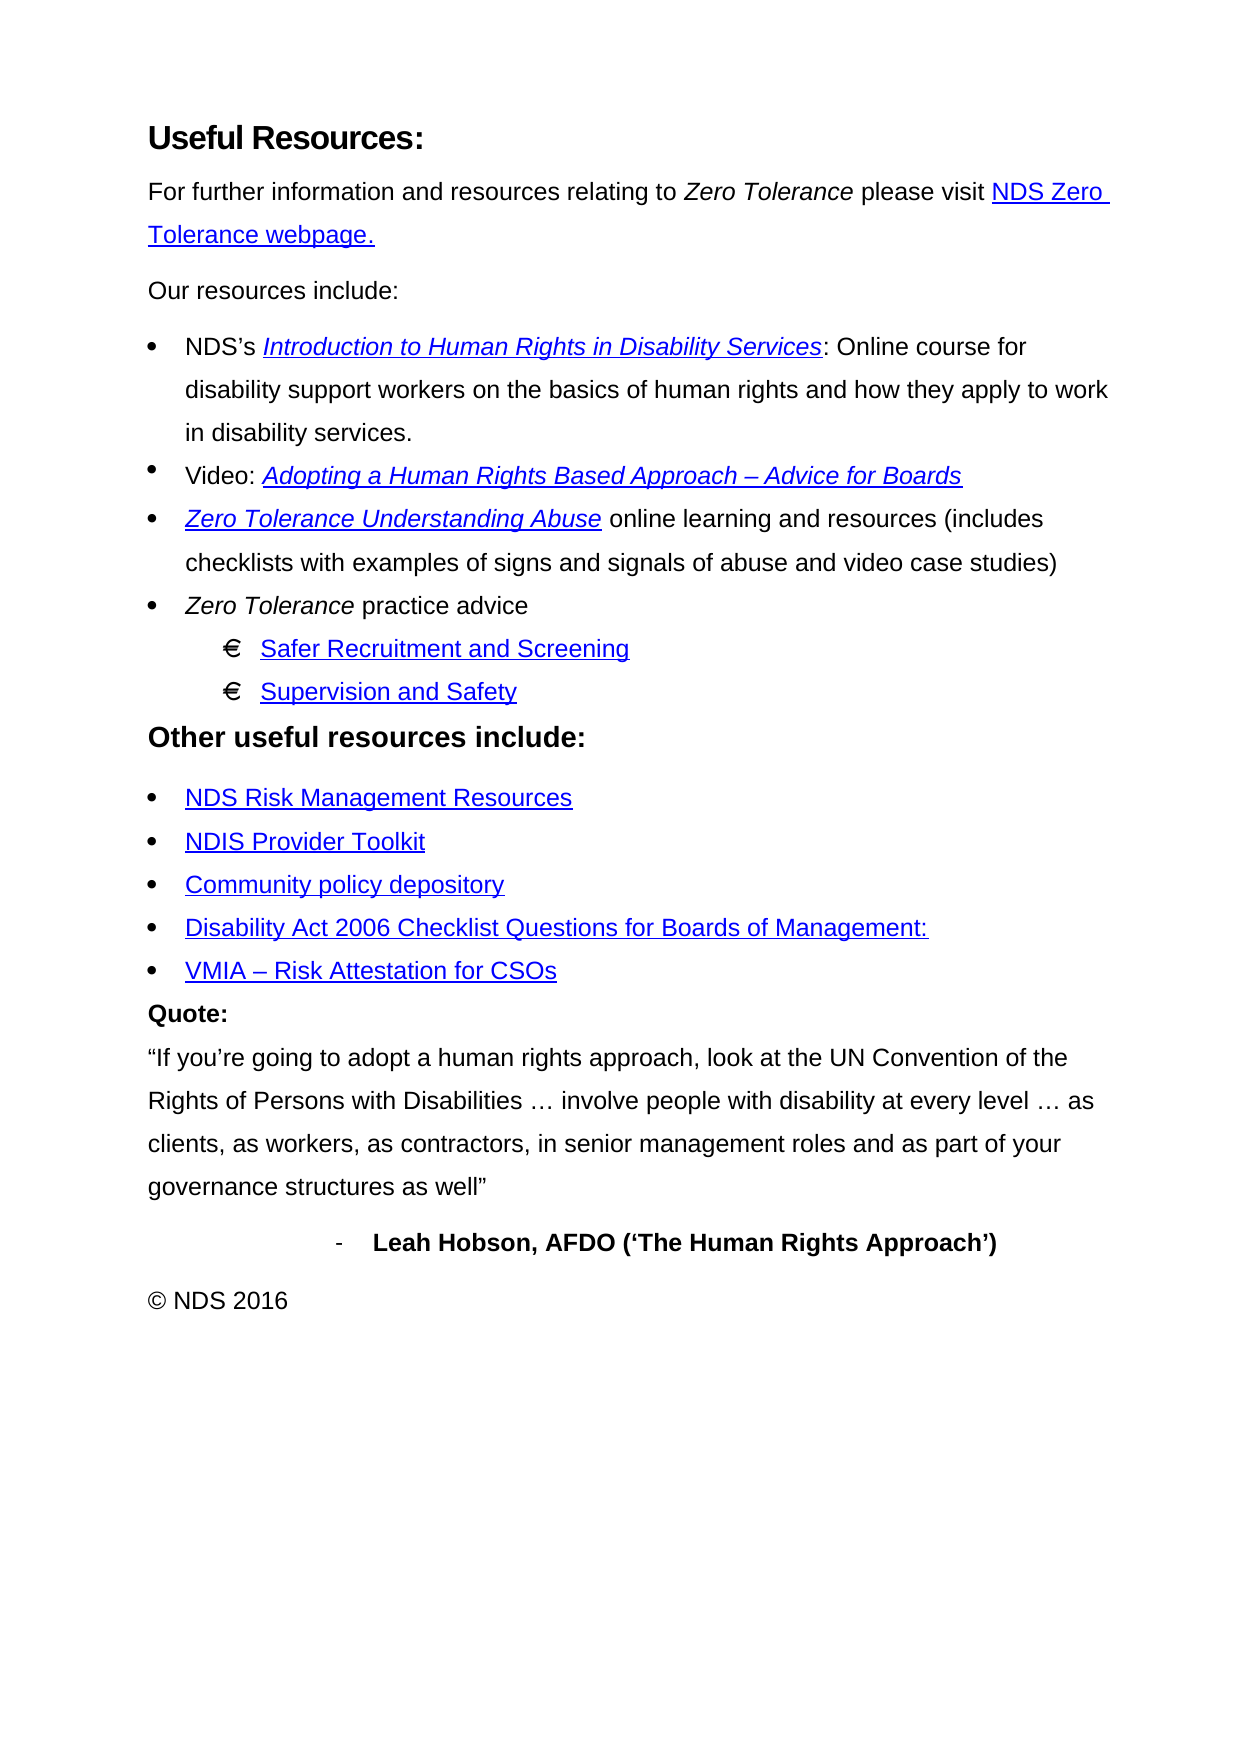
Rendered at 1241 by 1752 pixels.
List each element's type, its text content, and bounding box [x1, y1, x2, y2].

list Zero Tolerance Understanding Abuse online learning and resources (includes checklists with examples of signs and signals of abuse and video case studies) [148, 504, 1128, 576]
list Supervision and Safety [223, 677, 1128, 706]
list Leah Hobson, AFDO (‘The Human Rights Approach’) [335, 1228, 1128, 1258]
list NDS’s Introduction to Human Rights in Disability Services: Online course for disability support workers on the basics of human rights and how they apply to work in disability services. [147, 332, 1128, 447]
subtitle Useful Resources: [148, 118, 1128, 157]
list VMIA – Risk Attestation for CSOs [147, 956, 1128, 985]
list Video: Adopting a Human Rights Based Approach – Advice for Boards [147, 461, 1128, 490]
text “If you’re going to adopt a human rights approach, look at the UN Convention of the Rights of Persons with Disabilities … involve people with disability at every level … as clients, as workers, as contractors, in senior management roles and as part of your governance structures as well” [148, 1043, 1128, 1201]
list Zero Tolerance practice advice [148, 591, 1128, 620]
text Our resources include: [148, 276, 1128, 305]
list Community policy depository [147, 870, 1128, 899]
text © NDS 2016 [148, 1286, 1128, 1314]
text For further information and resources relating to Zero Tolerance please visit NDS Zero Tolerance webpage. [148, 177, 1128, 249]
list NDS Risk Management Resources [147, 783, 1128, 812]
list Safer Recruitment and Screening [223, 634, 1128, 663]
list NDIS Provider Toolkit [147, 827, 1128, 855]
text Other useful resources include: [148, 721, 1128, 754]
list Disability Act 2006 Checklist Questions for Boards of Management: [147, 913, 1128, 942]
text Quote: [148, 999, 1128, 1028]
